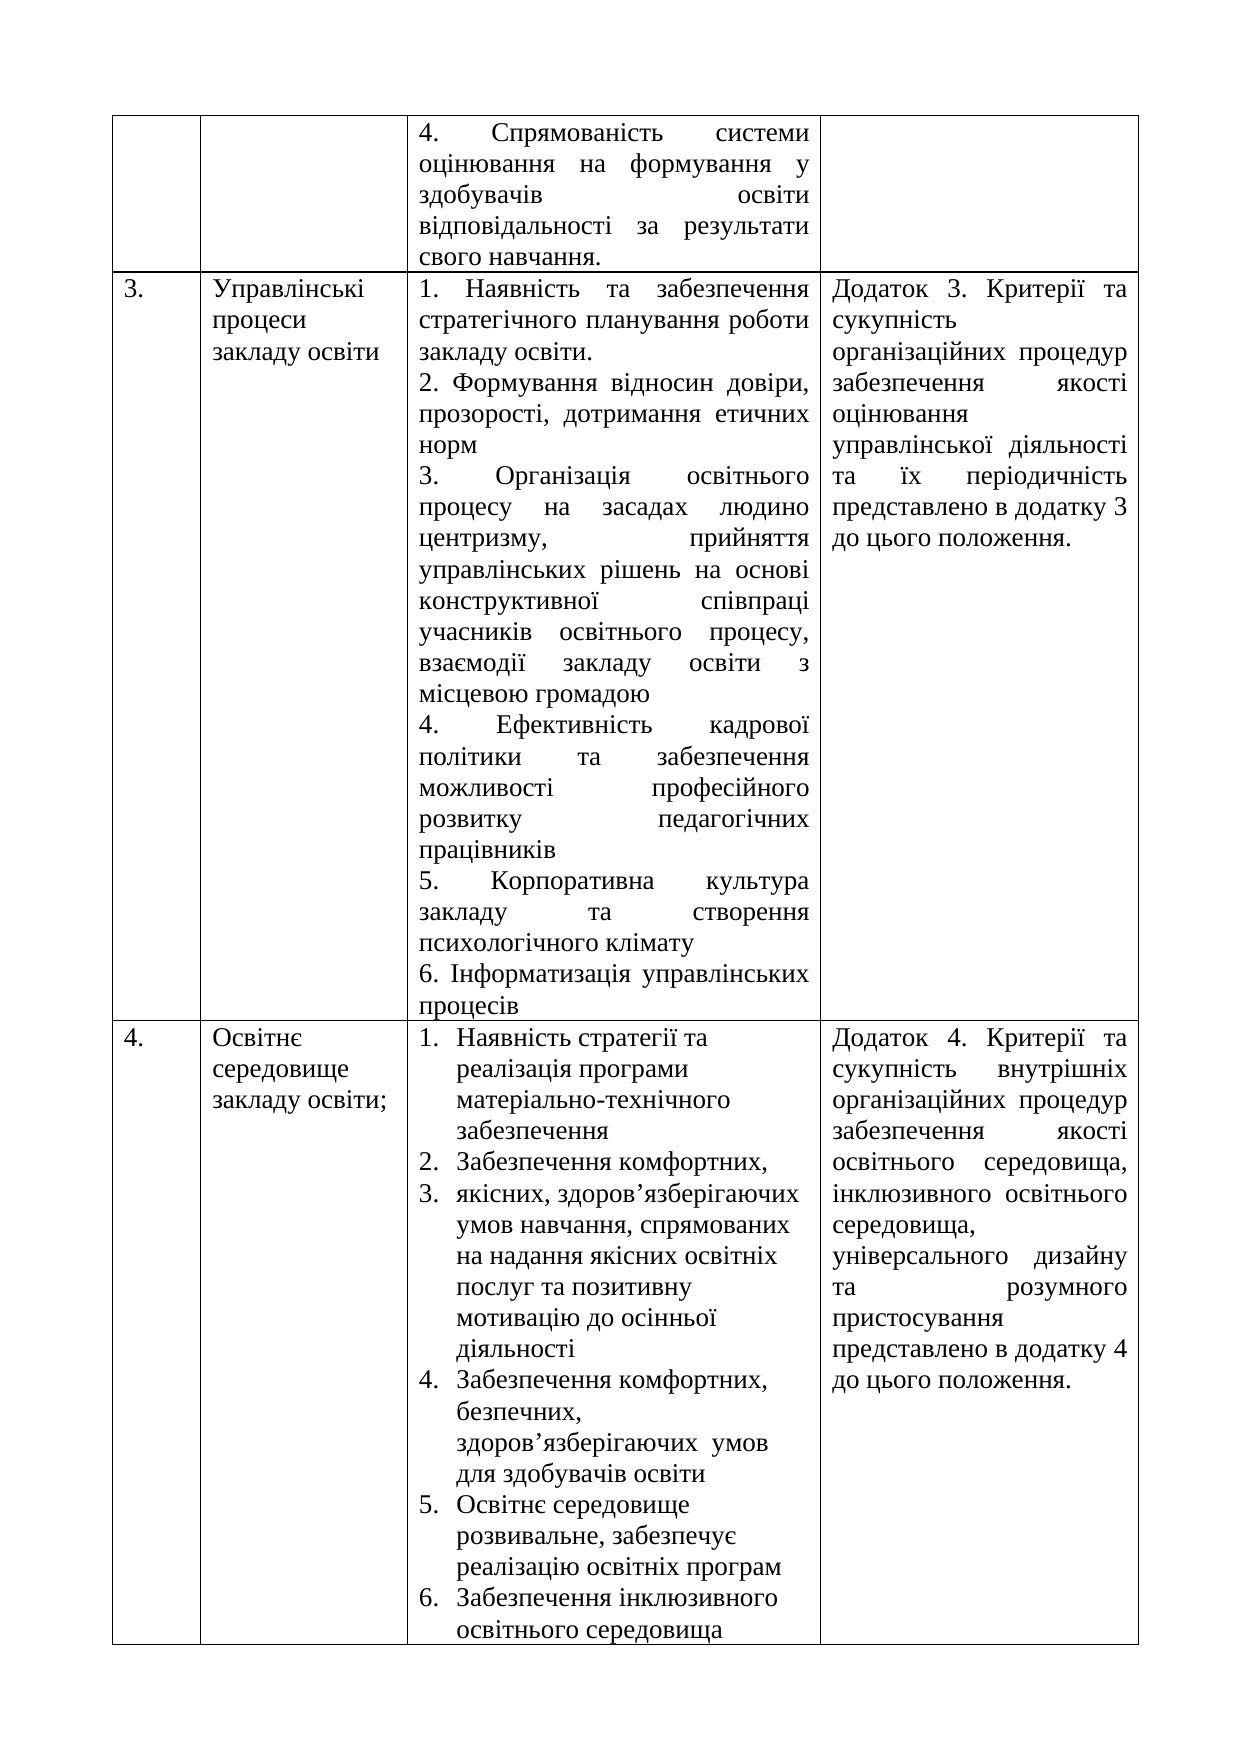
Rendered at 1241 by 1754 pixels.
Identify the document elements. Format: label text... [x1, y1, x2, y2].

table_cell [821, 1021, 1138, 1644]
table_cell Управлінські процеси закладу освіти [201, 273, 407, 1020]
table_cell 1. Наявність та забезпечення стратегічного планування роботи закладу освіти. 2. Формування відносин довіри, прозорості, дотримання етичних норм 3. Організація освітнього процесу на засадах людино центризму, прийняття управлінських рішень на основі конструктивної співпраці учасників освітнього процесу, взаємодії закладу освіти з місцевою громадою 4. Ефективність кадрової політики та забезпечення можливості професійного розвитку педагогічних працівників 5. Корпоративна культура закладу та створення психологічного клімату 6. Інформатизація управлінських процесів [408, 273, 820, 1020]
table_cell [408, 116, 820, 271]
table_cell 4. [113, 1021, 200, 1644]
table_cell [821, 116, 1138, 271]
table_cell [201, 1021, 407, 1644]
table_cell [201, 116, 407, 271]
table_cell 2. [113, 116, 200, 271]
table_cell 3. [113, 273, 200, 1020]
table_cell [408, 1021, 820, 1644]
table_cell Додаток 3. Критерії та сукупність організаційних процедур забезпечення якості оцінювання управлінської діяльності та їх періодичність представлено в додатку 3 до цього положення. [821, 273, 1138, 1020]
